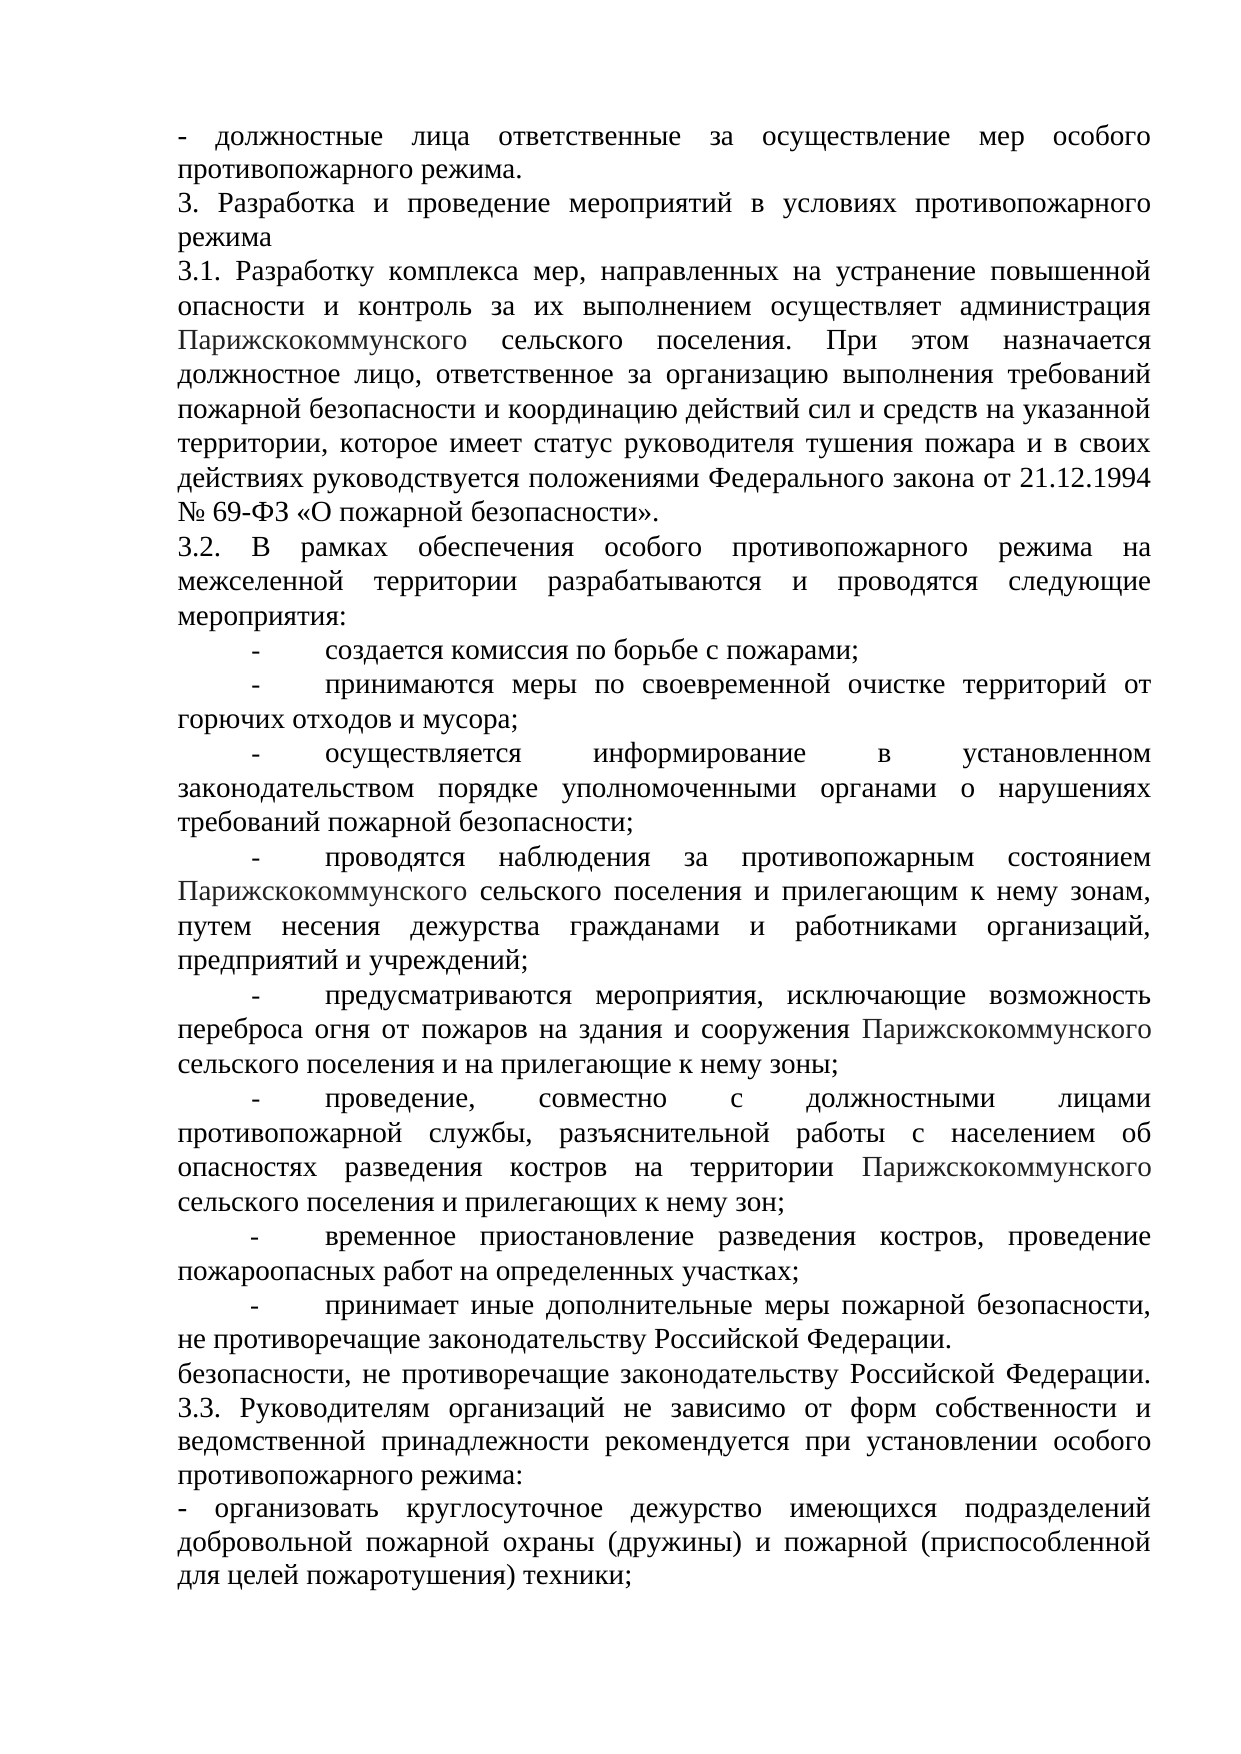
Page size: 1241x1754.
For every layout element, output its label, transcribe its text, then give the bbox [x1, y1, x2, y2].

list временное приостановление разведения костров, проведение пожароопасных работ на определенных участках; [177, 1218, 1152, 1286]
list принимает иные дополнительные меры пожарной безопасности, не противоречащие законодательству Российской Федерации. [177, 1287, 1152, 1355]
text - должностные лица ответственные за осуществление мер особого противопожарного режима. [177, 118, 1152, 185]
text - организовать круглосуточное дежурство имеющихся подразделений добровольной пожарной охраны (дружины) и пожарной (приспособленной для целей пожаротушения) техники; [177, 1490, 1152, 1591]
list предусматриваются мероприятия, исключающие возможность переброса огня от пожаров на здания и сооружения Парижскокоммунского сельского поселения и на прилегающие к нему зоны; [177, 977, 1152, 1079]
text 3.1. Разработку комплекса мер, направленных на устранение повышенной опасности и контроль за их выполнением осуществляет администрация Парижскокоммунского сельского поселения. При этом назначается должностное лицо, ответственное за организацию выполнения требований пожарной безопасности и координацию действий сил и средств на указанной территории, которое имеет статус руководителя тушения пожара и в своих действиях руководствуется положениями Федерального закона от 21.12.1994 № 69-ФЗ «О пожарной безопасности». [177, 253, 1152, 528]
list проводятся наблюдения за противопожарным состоянием Парижскокоммунского сельского поселения и прилегающим к нему зонам, путем несения дежурства гражданами и работниками организаций, предприятий и учреждений; [177, 839, 1152, 976]
text 3.2. В рамках обеспечения особого противопожарного режима на межселенной территории разрабатываются и проводятся следующие мероприятия: [177, 529, 1152, 632]
list проведение, совместно с должностными лицами противопожарной службы, разъяснительной работы с населением об опасностях разведения костров на территории Парижскокоммунского сельского поселения и прилегающих к нему зон; [177, 1080, 1152, 1217]
list принимаются меры по своевременной очистке территорий от горючих отходов и мусора; [177, 667, 1152, 734]
list создается комиссия по борьбе с пожарами; [177, 632, 1152, 666]
text 3. Разработка и проведение мероприятий в условиях противопожарного режима [177, 185, 1152, 252]
list осуществляется информирование в установленном законодательством порядке уполномоченными органами о нарушениях требований пожарной безопасности; [177, 736, 1152, 838]
text безопасности, не противоречащие законодательству Российской Федерации. 3.3. Руководителям организаций не зависимо от форм собственности и ведомственной принадлежности рекомендуется при установлении особого противопожарного режима: [177, 1356, 1152, 1490]
